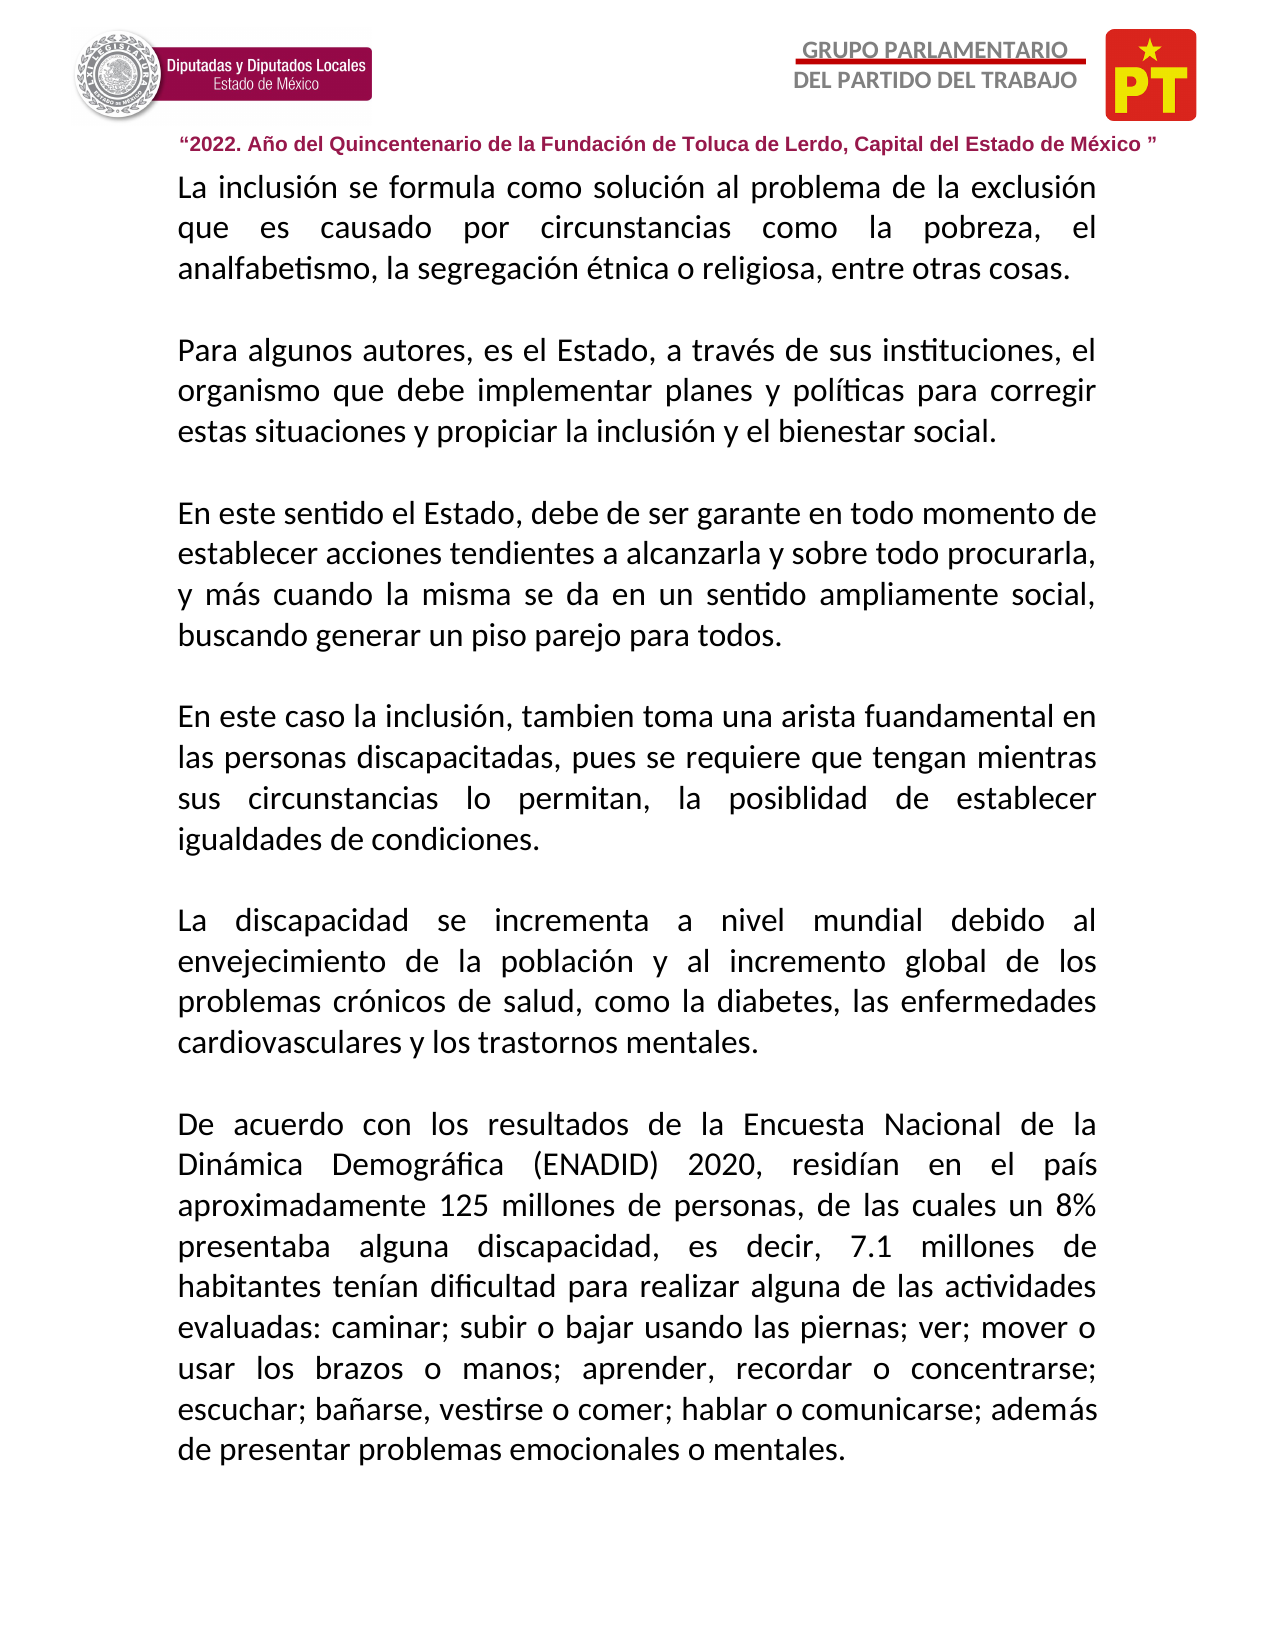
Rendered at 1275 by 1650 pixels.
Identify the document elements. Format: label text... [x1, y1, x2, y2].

text De acuerdo con los resultados de la Encuesta Nacional de la Dinámica Demográfica (ENADID) 2020, residían en el país aproximadamente 125 millones de personas, de las cuales un 8% presentaba alguna discapacidad, es decir, 7.1 millones de habitantes tenían dificultad para realizar alguna de las actividades evaluadas: caminar; subir o bajar usando las piernas; ver; mover o usar los brazos o manos; aprender, recordar o concentrarse; escuchar; bañarse, vestirse o comer; hablar o comunicarse; además de presentar problemas emocionales o mentales. [177, 1103, 1098, 1469]
text En este caso la inclusión, tambien toma una arista fuandamental en las personas discapacitadas, pues se requiere que tengan mientras sus circunstancias lo permitan, la posiblidad de establecer igualdades de condiciones. [177, 695, 1098, 858]
text En este sentido el Estado, debe de ser garante en todo momento de establecer acciones tendientes a alcanzarla y sobre todo procurarla, y más cuando la misma se da en un sentido ampliamente social, buscando generar un piso parejo para todos. [177, 492, 1098, 654]
text Para algunos autores, es el Estado, a través de sus instituciones, el organismo que debe implementar planes y políticas para corregir estas situaciones y propiciar la inclusión y el bienestar social. [177, 329, 1098, 451]
picture [1105, 29, 1197, 121]
text La discapacidad se incrementa a nivel mundial debido al envejecimiento de la población y al incremento global de los problemas crónicos de salud, como la diabetes, las enfermedades cardiovasculares y los trastornos mentales. [177, 899, 1098, 1062]
picture [71, 27, 372, 126]
text La inclusión se formula como solución al problema de la exclusión que es causado por circunstancias como la pobreza, el analfabetismo, la segregación étnica o religiosa, entre otras cosas. [177, 166, 1098, 288]
